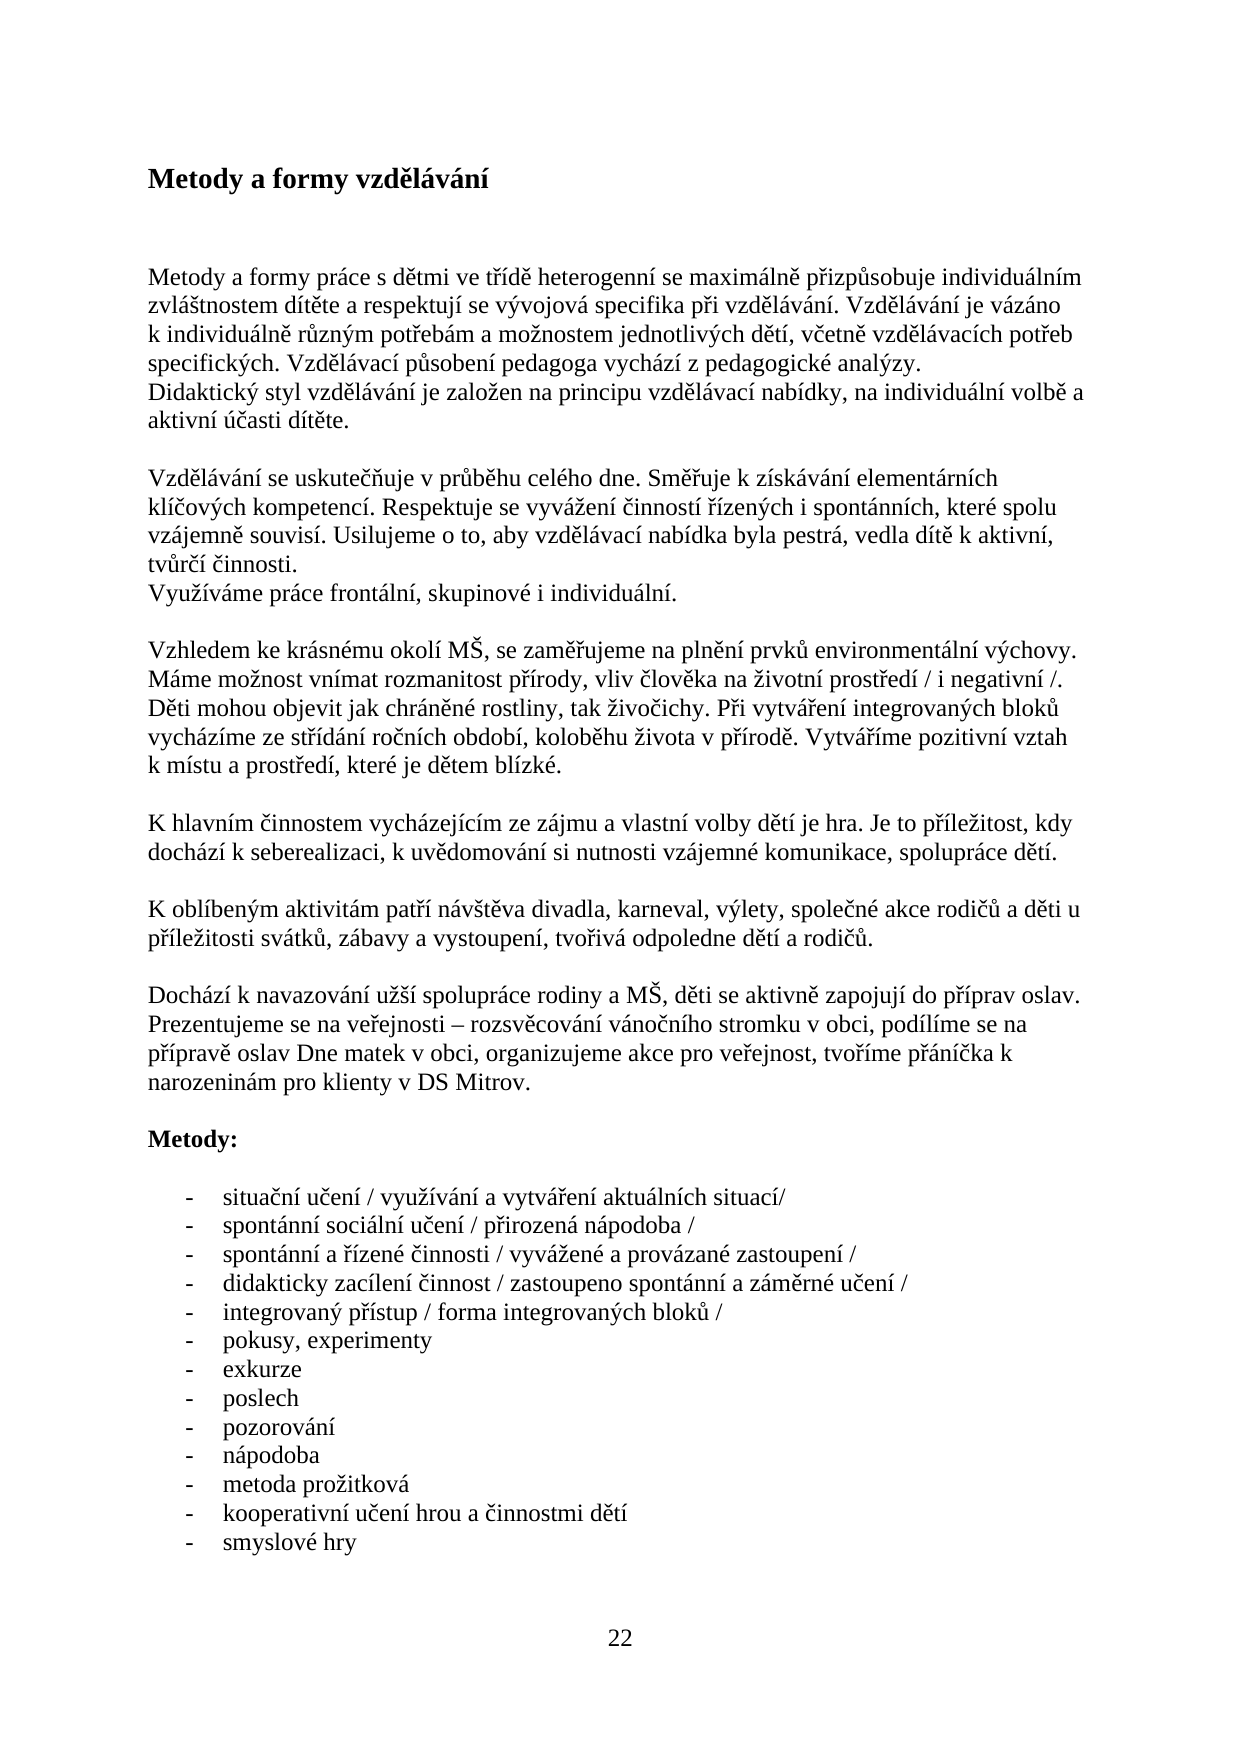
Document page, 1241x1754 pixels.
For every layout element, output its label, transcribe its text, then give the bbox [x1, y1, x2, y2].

list pokusy, experimenty [185, 1325, 1093, 1354]
text K oblíbeným aktivitám patří návštěva divadla, karneval, výlety, společné akce rodičů a děti u příležitosti svátků, zábavy a vystoupení, tvořivá odpoledne dětí a rodičů. [148, 894, 1093, 952]
subtitle Metody a formy vzdělávání [148, 161, 1093, 194]
text Metody a formy práce s dětmi ve třídě heterogenní se maximálně přizpůsobuje individuálním zvláštnostem dítěte a respektují se vývojová specifika při vzdělávání. Vzdělávání je vázáno k individuálně různým potřebám a možnostem jednotlivých dětí, včetně vzdělávacích potřeb specifických. Vzdělávací působení pedagoga vychází z pedagogické analýzy. [148, 262, 1093, 377]
list exkurze [185, 1354, 1093, 1383]
list spontánní sociální učení / přirozená nápodoba / [185, 1210, 1093, 1239]
text Využíváme práce frontální, skupinové i individuální. [148, 578, 1093, 607]
list smyslové hry [185, 1527, 1093, 1555]
list poslech [185, 1383, 1093, 1412]
list didakticky zacílení činnost / zastoupeno spontánní a záměrné učení / [185, 1268, 1093, 1297]
list metoda prožitková [185, 1469, 1093, 1498]
list integrovaný přístup / forma integrovaných bloků / [185, 1297, 1093, 1325]
list pozorování [185, 1412, 1093, 1440]
text Dochází k navazování užší spolupráce rodiny a MŠ, děti se aktivně zapojují do příprav oslav. Prezentujeme se na veřejnosti – rozsvěcování vánočního stromku v obci, podílíme se na přípravě oslav Dne matek v obci, organizujeme akce pro veřejnost, tvoříme přáníčka k narozeninám pro klienty v DS Mitrov. [148, 980, 1093, 1095]
text Metody: [148, 1124, 1093, 1153]
text Vzdělávání se uskutečňuje v průběhu celého dne. Směřuje k získávání elementárních klíčových kompetencí. Respektuje se vyvážení činností řízených i spontánních, které spolu vzájemně souvisí. Usilujeme o to, aby vzdělávací nabídka byla pestrá, vedla dítě k aktivní, tvůrčí činnosti. [148, 463, 1093, 578]
list situační učení / využívání a vytváření aktuálních situací/ [185, 1182, 1093, 1210]
list spontánní a řízené činnosti / vyvážené a provázané zastoupení / [185, 1239, 1093, 1268]
list nápodoba [185, 1440, 1093, 1469]
text Vzhledem ke krásnému okolí MŠ, se zaměřujeme na plnění prvků environmentální výchovy. Máme možnost vnímat rozmanitost přírody, vliv člověka na životní prostředí / i negativní /. Děti mohou objevit jak chráněné rostliny, tak živočichy. Při vytváření integrovaných bloků vycházíme ze střídání ročních období, koloběhu života v přírodě. Vytváříme pozitivní vztah k místu a prostředí, které je dětem blízké. [148, 635, 1093, 779]
text Didaktický styl vzdělávání je založen na principu vzdělávací nabídky, na individuální volbě a aktivní účasti dítěte. [148, 377, 1093, 434]
list kooperativní učení hrou a činnostmi dětí [185, 1498, 1093, 1527]
text K hlavním činnostem vycházejícím ze zájmu a vlastní volby dětí je hra. Je to příležitost, kdy dochází k seberealizaci, k uvědomování si nutnosti vzájemné komunikace, spolupráce dětí. [148, 808, 1093, 865]
